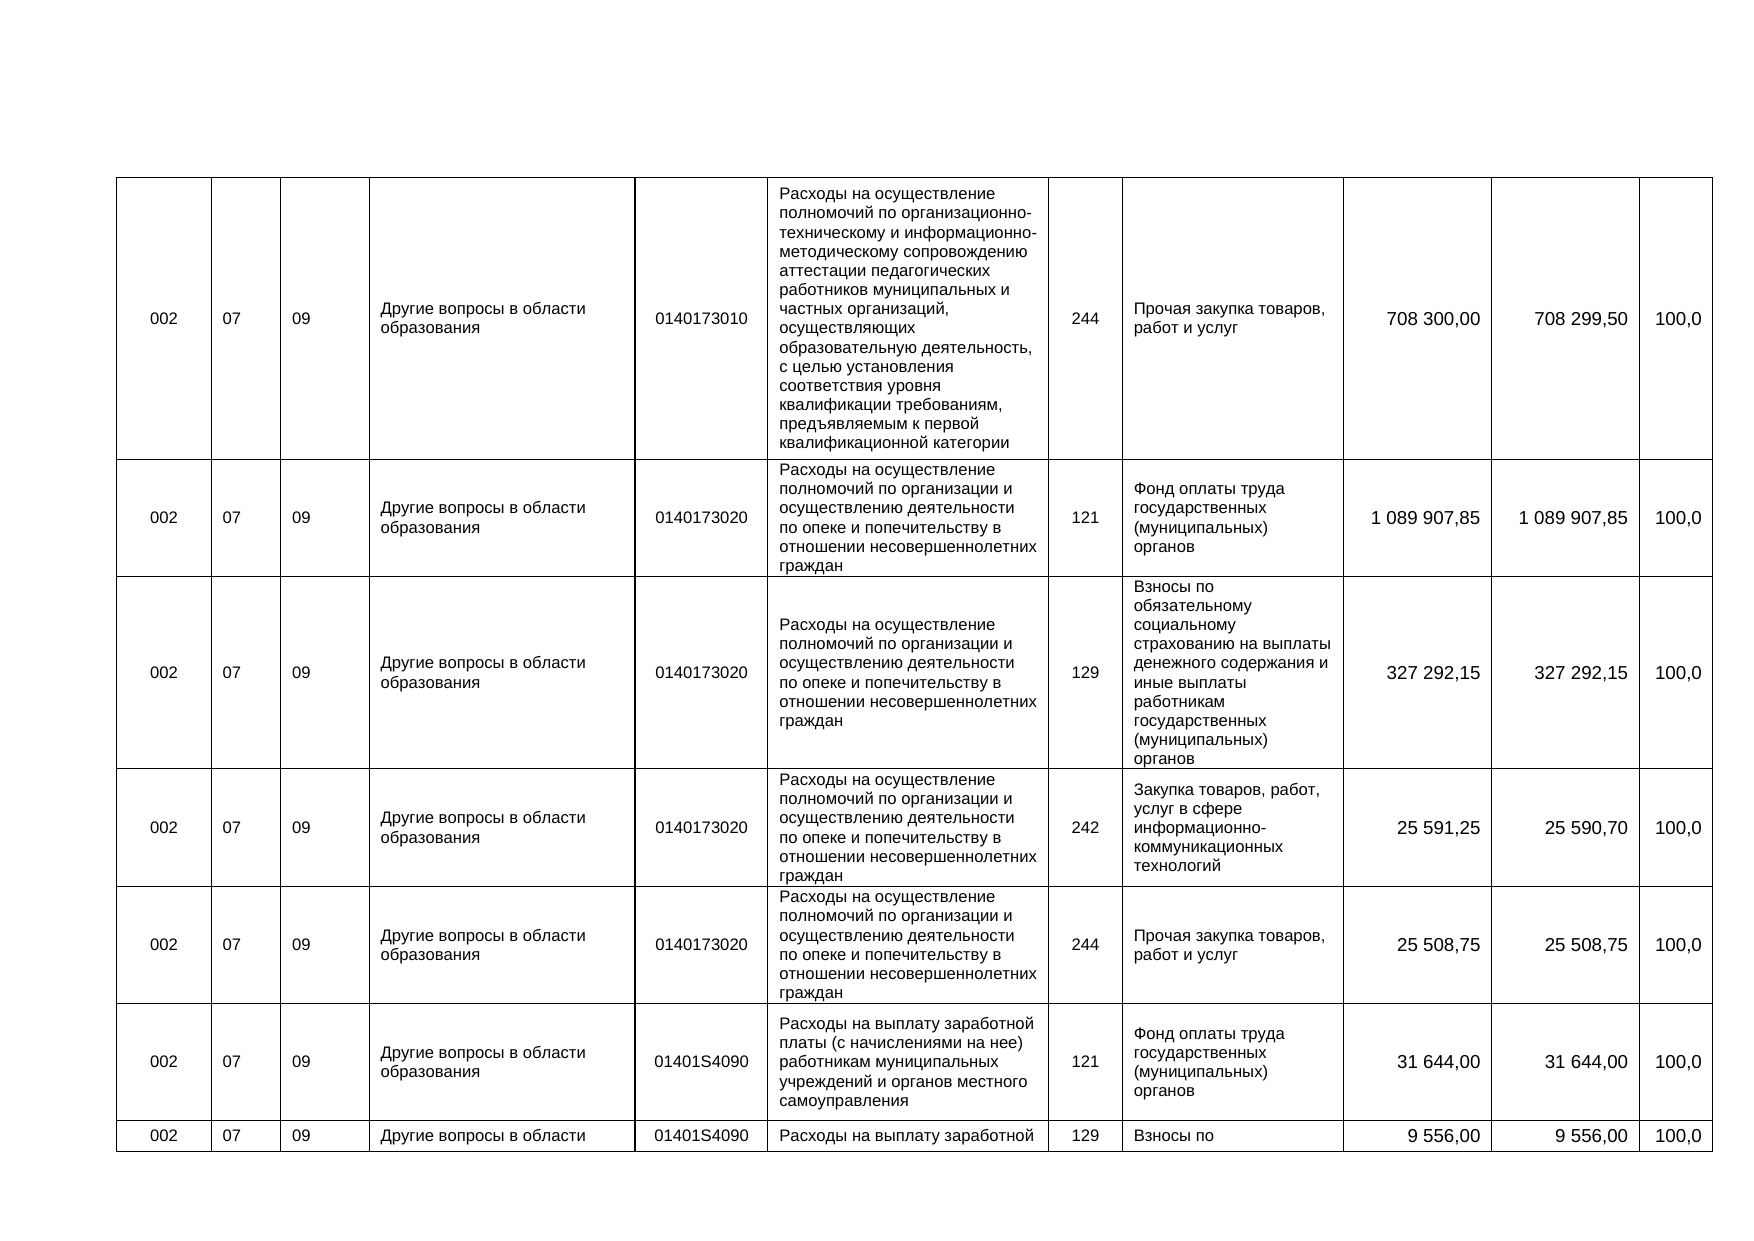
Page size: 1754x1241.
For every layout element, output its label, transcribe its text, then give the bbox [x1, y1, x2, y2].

table_cell 9 556,00 [1344, 1121, 1491, 1151]
table_cell Расходы на осуществление полномочий по организации и осуществлению деятельности по опеке и попечительству в отношении несовершеннолетних граждан [768, 887, 1048, 1003]
table_cell 002 [117, 178, 211, 458]
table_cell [1123, 1121, 1343, 1151]
table_cell 25 508,75 [1492, 887, 1639, 1003]
table_cell 708 299,50 [1492, 178, 1639, 458]
table_cell 01401S4090 [636, 1121, 767, 1151]
table_cell 31 644,00 [1492, 1004, 1639, 1120]
table_cell 07 [212, 178, 280, 458]
table_cell 0140173020 [636, 577, 767, 768]
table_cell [370, 1121, 634, 1151]
table_cell Расходы на осуществление полномочий по организации и осуществлению деятельности по опеке и попечительству в отношении несовершеннолетних граждан [768, 577, 1048, 768]
table_cell 07 [212, 1121, 280, 1151]
table_cell Другие вопросы в области образования [370, 460, 634, 576]
table_cell Расходы на осуществление полномочий по организации и осуществлению деятельности по опеке и попечительству в отношении несовершеннолетних граждан [768, 460, 1048, 576]
table_cell 100,0 [1640, 769, 1712, 886]
table_cell 100,0 [1640, 577, 1712, 768]
table_cell 0140173020 [636, 887, 767, 1003]
table_cell 244 [1049, 178, 1122, 458]
table_cell 0140173020 [636, 769, 767, 886]
table_cell 07 [212, 887, 280, 1003]
table_cell 002 [117, 460, 211, 576]
table_cell 09 [281, 577, 369, 768]
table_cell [768, 1121, 1048, 1151]
table_cell 0140173010 [636, 178, 767, 458]
table_cell 129 [1049, 577, 1122, 768]
table_cell 100,0 [1640, 1004, 1712, 1120]
table_cell Фонд оплаты труда государственных (муниципальных) органов [1123, 460, 1343, 576]
table_cell 100,0 [1640, 887, 1712, 1003]
table_cell 002 [117, 577, 211, 768]
table_cell Другие вопросы в области образования [370, 887, 634, 1003]
table_cell Расходы на выплату заработной платы (с начислениями на нее) работникам муниципальных учреждений и органов местного самоуправления [768, 1004, 1048, 1120]
table_cell 09 [281, 1121, 369, 1151]
table_cell 09 [281, 178, 369, 458]
table_cell 002 [117, 1004, 211, 1120]
table_cell 708 300,00 [1344, 178, 1491, 458]
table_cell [768, 178, 1048, 458]
table_cell 07 [212, 460, 280, 576]
table_cell Прочая закупка товаров, работ и услуг [1123, 887, 1343, 1003]
table_cell 07 [212, 769, 280, 886]
table_cell 09 [281, 887, 369, 1003]
table_cell 25 591,25 [1344, 769, 1491, 886]
table_cell 002 [117, 887, 211, 1003]
table_cell 25 590,70 [1492, 769, 1639, 886]
table_cell 100,0 [1640, 460, 1712, 576]
table_cell 1 089 907,85 [1492, 460, 1639, 576]
table_cell 002 [117, 769, 211, 886]
table_cell 1 089 907,85 [1344, 460, 1491, 576]
table_cell 09 [281, 460, 369, 576]
table_cell 01401S4090 [636, 1004, 767, 1120]
table_cell 121 [1049, 460, 1122, 576]
table_cell 100,0 [1640, 1121, 1712, 1151]
table_cell 002 [117, 1121, 211, 1151]
table_cell 244 [1049, 887, 1122, 1003]
table_cell Расходы на осуществление полномочий по организации и осуществлению деятельности по опеке и попечительству в отношении несовершеннолетних граждан [768, 769, 1048, 886]
table_cell 100,0 [1640, 178, 1712, 458]
table_cell Другие вопросы в области образования [370, 577, 634, 768]
table_cell Закупка товаров, работ, услуг в сфере информационно-коммуникационных технологий [1123, 769, 1343, 886]
table_cell 242 [1049, 769, 1122, 886]
table_cell 327 292,15 [1492, 577, 1639, 768]
table_cell 31 644,00 [1344, 1004, 1491, 1120]
table_cell 327 292,15 [1344, 577, 1491, 768]
table_cell Взносы по обязательному социальному страхованию на выплаты денежного содержания и иные выплаты работникам государственных (муниципальных) органов [1123, 577, 1343, 768]
table_cell 121 [1049, 1004, 1122, 1120]
table_cell 07 [212, 577, 280, 768]
table_cell 129 [1049, 1121, 1122, 1151]
table_cell Другие вопросы в области образования [370, 1004, 634, 1120]
table_cell 0140173020 [636, 460, 767, 576]
table_cell 09 [281, 1004, 369, 1120]
table_cell Прочая закупка товаров, работ и услуг [1123, 178, 1343, 458]
table_cell Другие вопросы в области образования [370, 769, 634, 886]
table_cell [370, 178, 634, 458]
table_cell Фонд оплаты труда государственных (муниципальных) органов [1123, 1004, 1343, 1120]
table_cell 9 556,00 [1492, 1121, 1639, 1151]
table_cell 09 [281, 769, 369, 886]
table_cell 07 [212, 1004, 280, 1120]
table_cell 25 508,75 [1344, 887, 1491, 1003]
